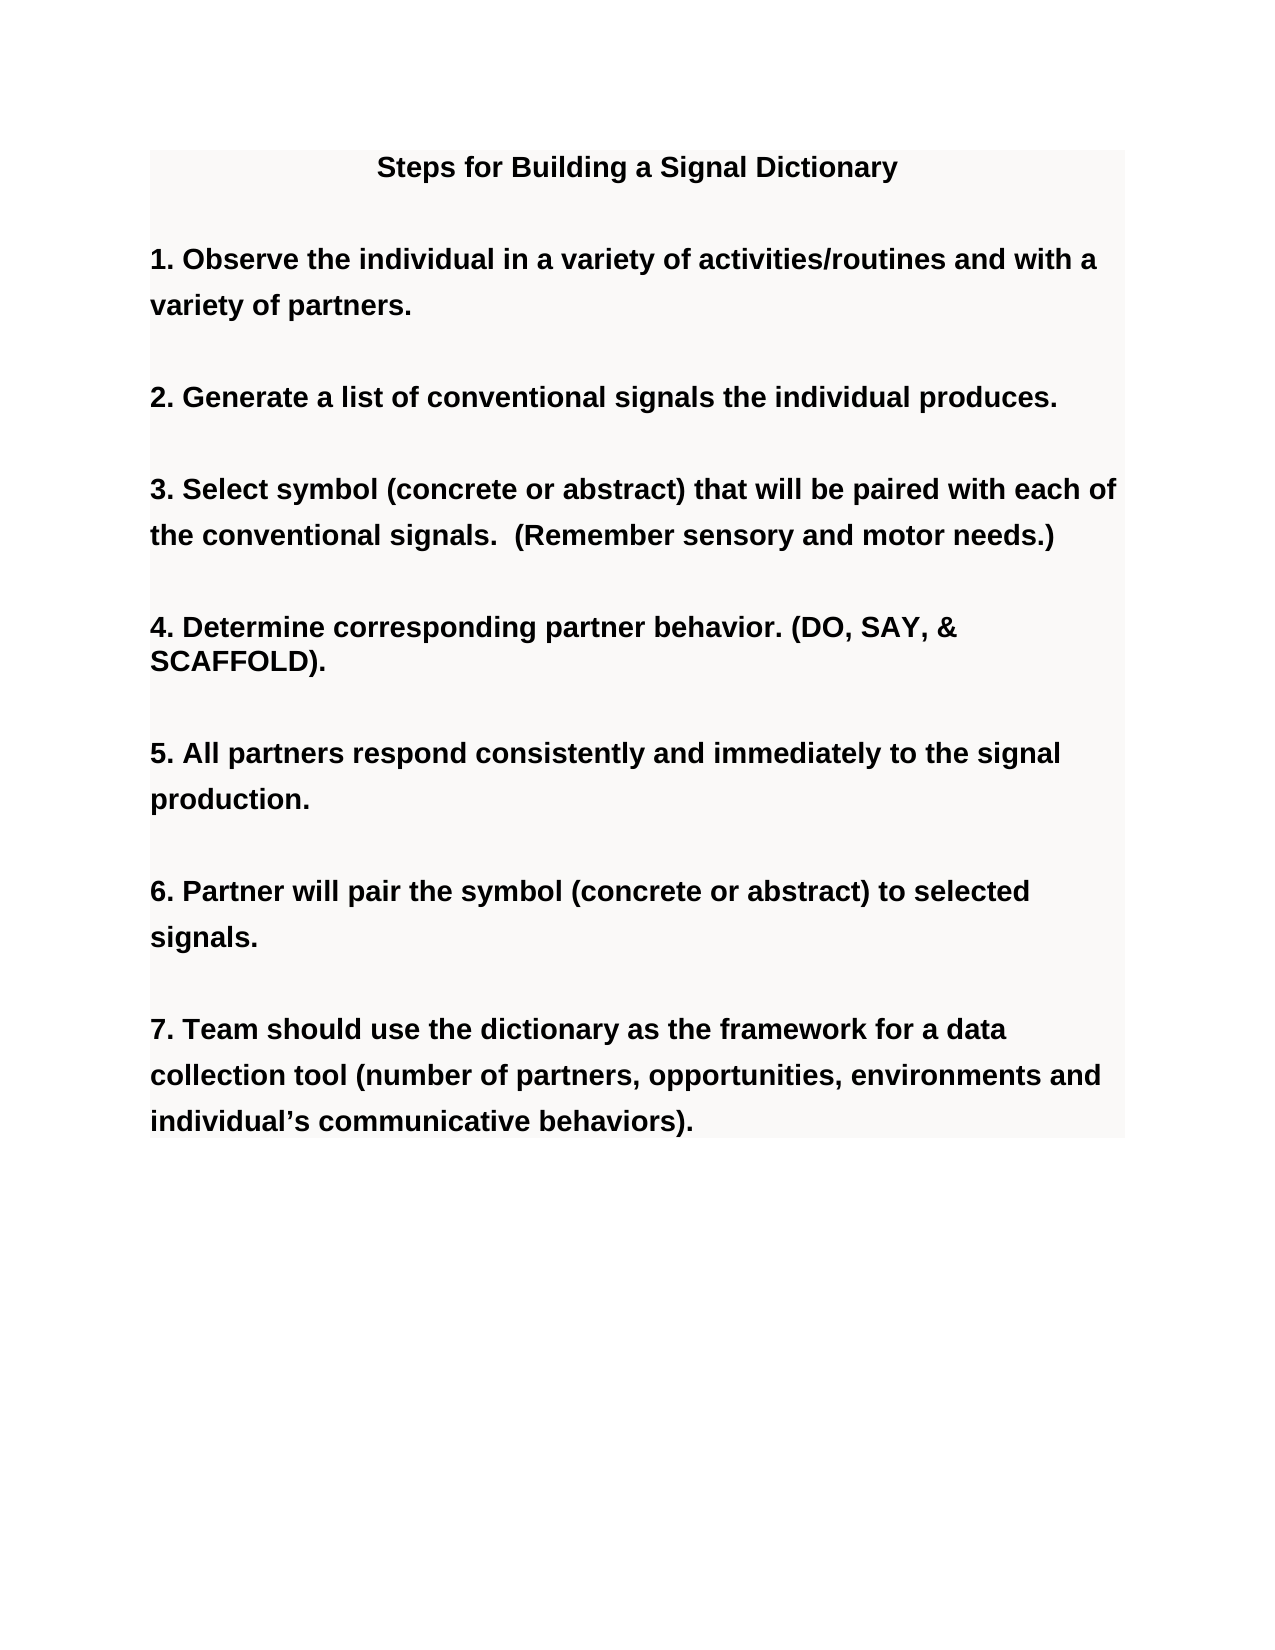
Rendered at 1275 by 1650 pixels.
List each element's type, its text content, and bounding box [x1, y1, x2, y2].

text individual’s communicative behaviors). [150, 1104, 1125, 1138]
text 1. Observe the individual in a variety of activities/routines and with a [150, 242, 1125, 276]
text 5. All partners respond consistently and immediately to the signal [150, 736, 1125, 769]
text production. [150, 782, 1125, 816]
text Steps for Building a Signal Dictionary [150, 150, 1125, 183]
text variety of partners. [150, 288, 1125, 322]
text 7. Team should use the dictionary as the framework for a data [150, 1012, 1125, 1046]
text 6. Partner will pair the symbol (concrete or abstract) to selected [150, 874, 1125, 908]
text collection tool (number of partners, opportunities, environments and [150, 1058, 1125, 1092]
text 4. Determine corresponding partner behavior. (DO, SAY, & SCAFFOLD). [150, 610, 1125, 677]
text 3. Select symbol (concrete or abstract) that will be paired with each of [150, 472, 1125, 506]
text 2. Generate a list of conventional signals the individual produces. [150, 380, 1125, 414]
text the conventional signals. (Remember sensory and motor needs.) [150, 518, 1125, 552]
text signals. [150, 920, 1125, 954]
